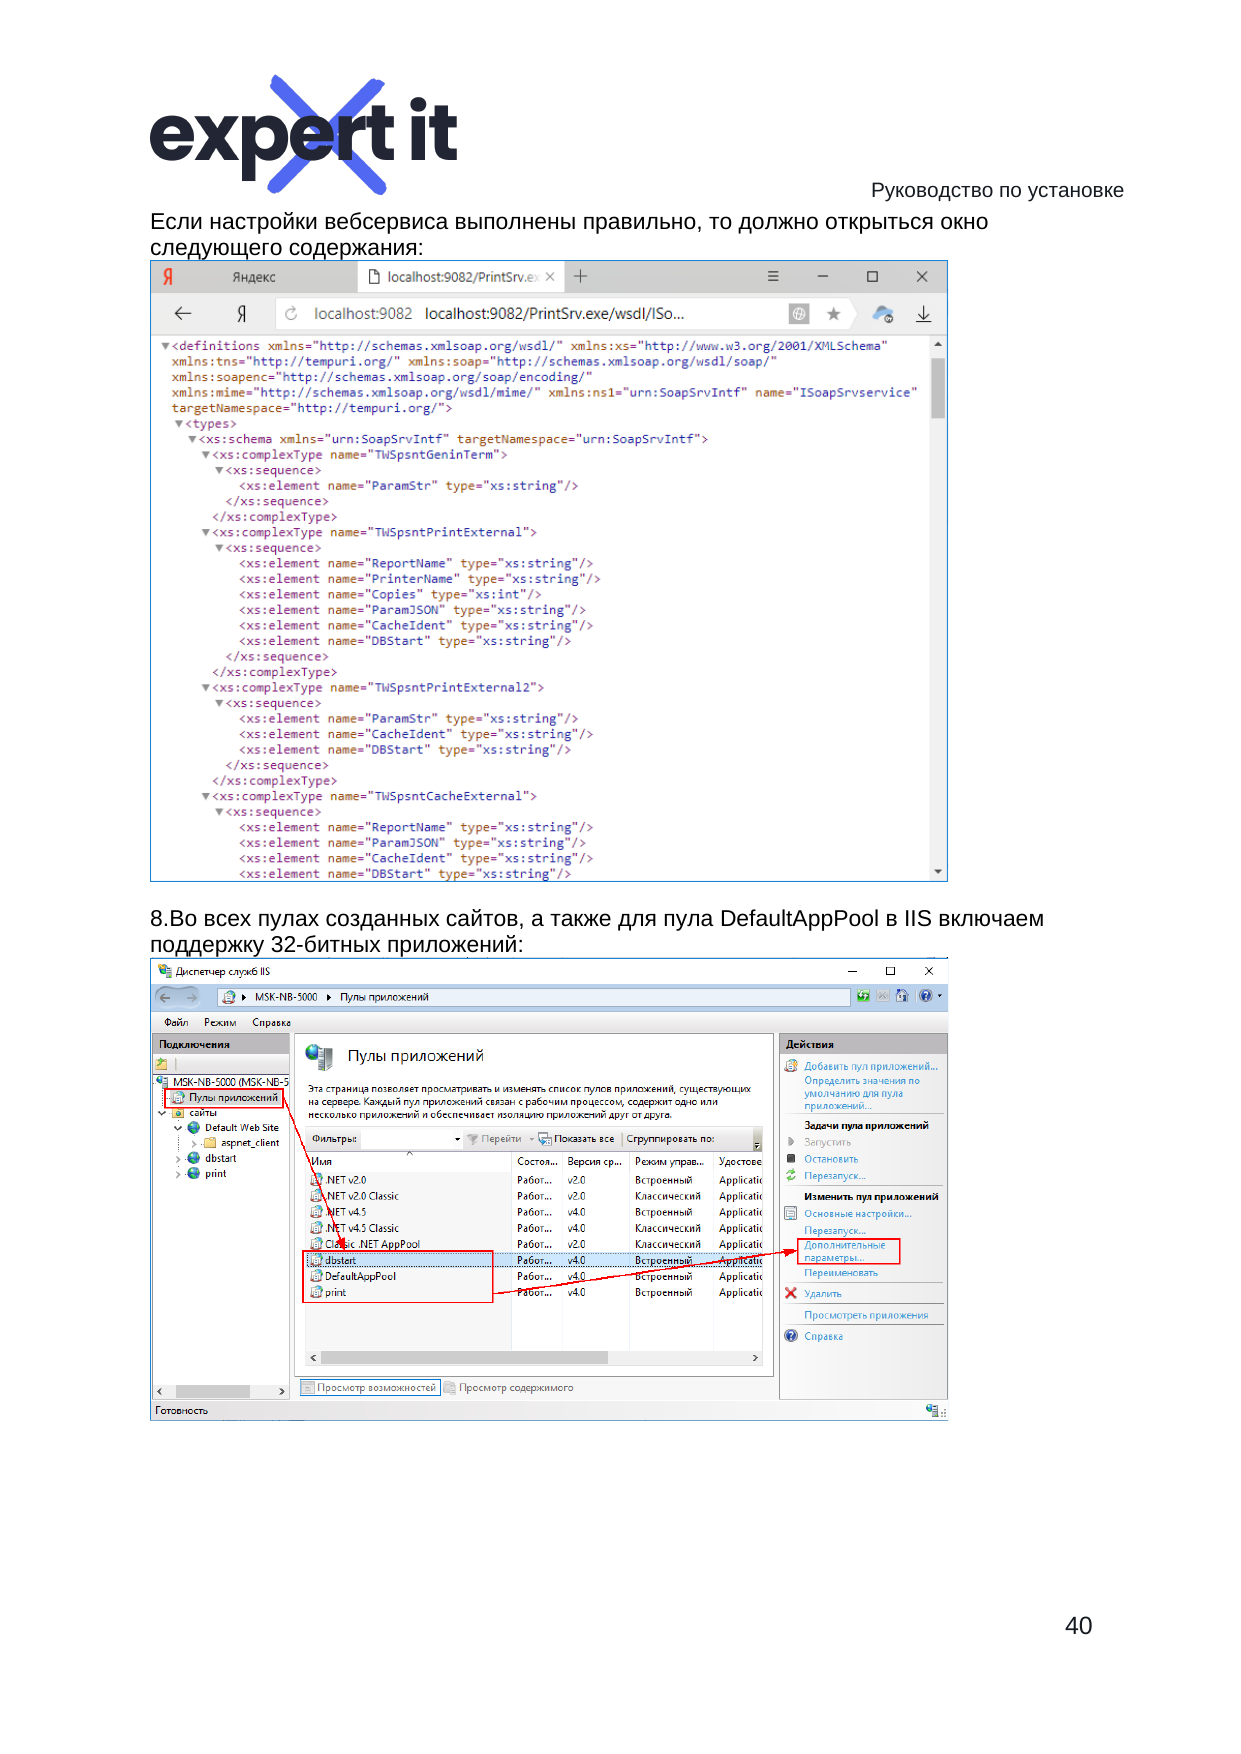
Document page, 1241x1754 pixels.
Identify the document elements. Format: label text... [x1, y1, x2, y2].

picture [150, 957, 949, 1421]
text Если настройки вебсервиса выполнены правильно, то должно открыться окно следующего содержания: [150, 208, 1092, 261]
text 8.Во всех пулах созданных сайтов, а также для пула DefaultAppPool в IIS включаем поддержку 32-битных приложений: [150, 905, 1092, 958]
picture [150, 260, 949, 882]
picture [150, 73, 469, 198]
